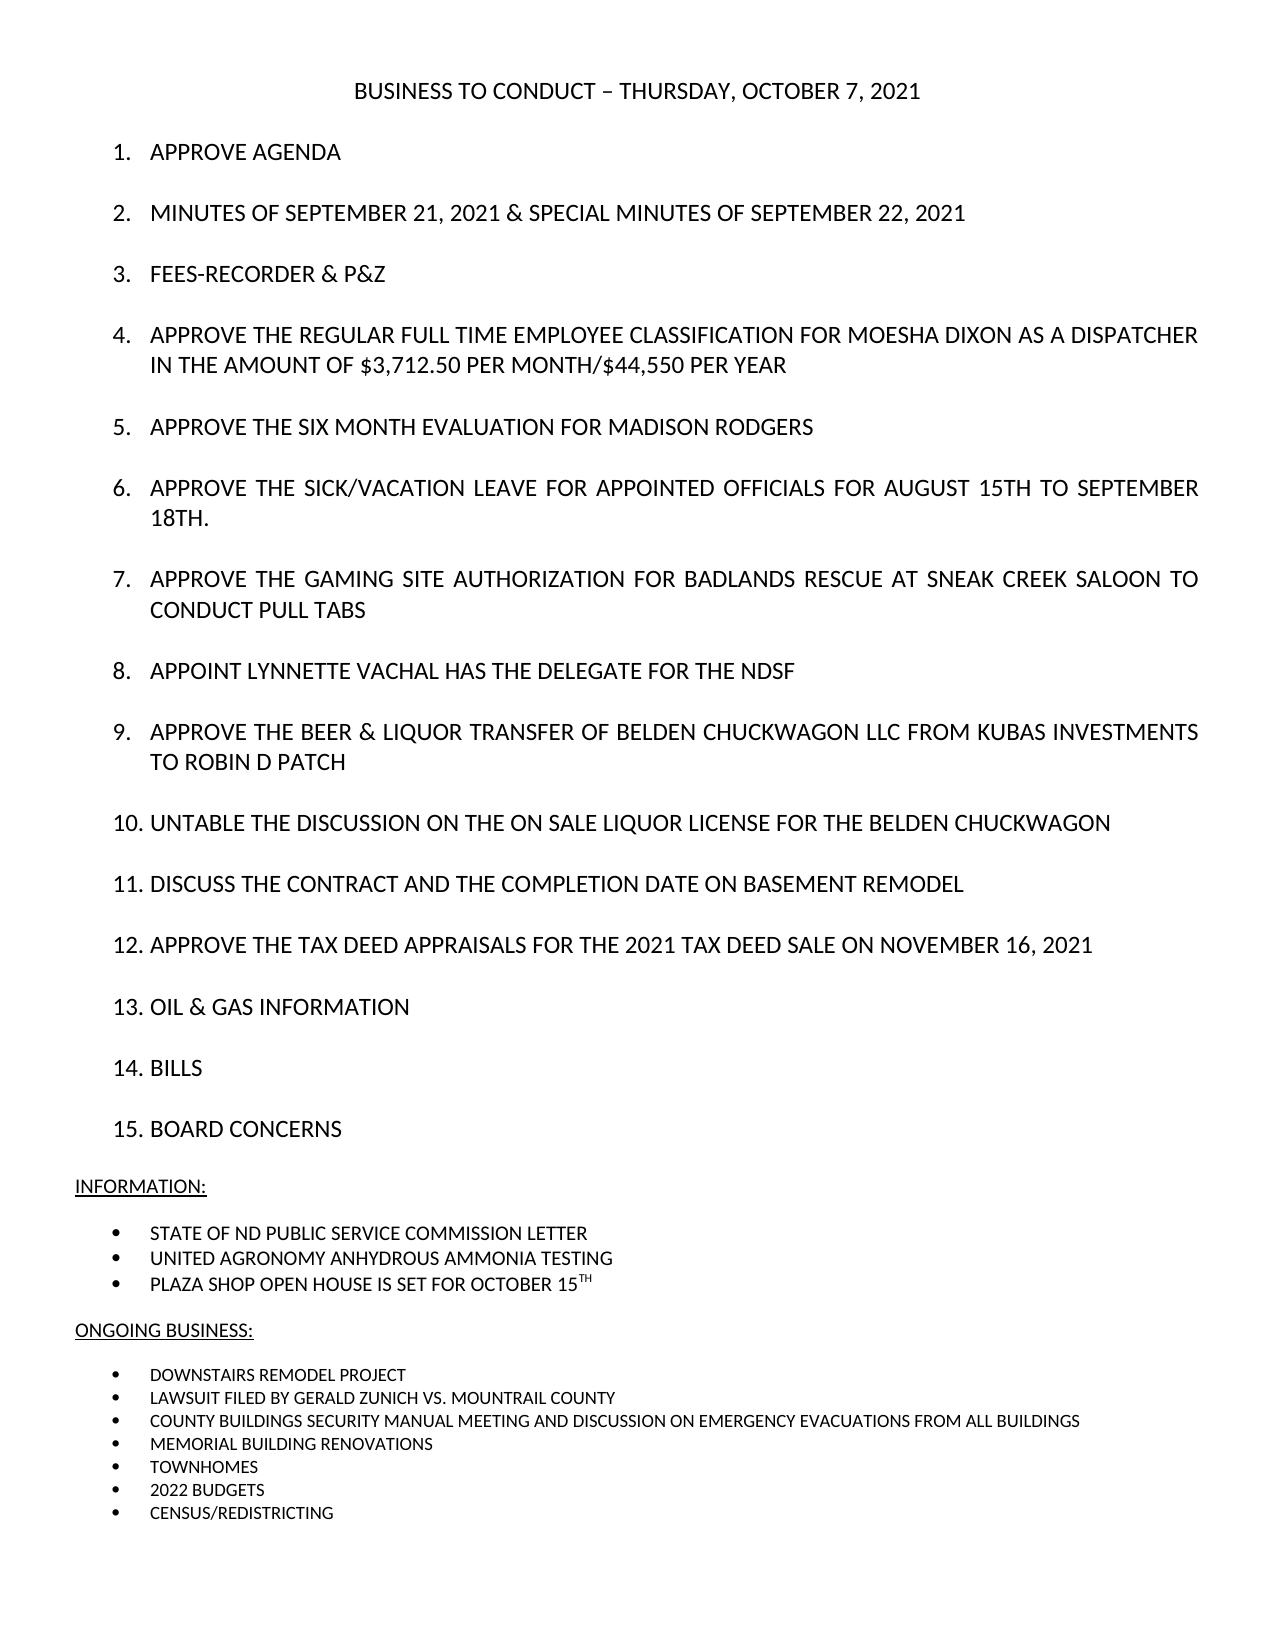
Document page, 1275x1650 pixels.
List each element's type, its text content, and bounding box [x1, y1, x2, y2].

list UNITED AGRONOMY ANHYDROUS AMMONIA TESTING [112, 1245, 1200, 1271]
list BOARD CONCERNS [112, 1113, 1200, 1143]
list APPROVE THE BEER & LIQUOR TRANSFER OF BELDEN CHUCKWAGON LLC FROM KUBAS INVESTMENTS TO ROBIN D PATCH [112, 716, 1200, 777]
list OIL & GAS INFORMATION [112, 991, 1200, 1021]
text BUSINESS TO CONDUCT – THURSDAY, OCTOBER 7, 2021 [75, 75, 1200, 106]
list COUNTY BUILDINGS SECURITY MANUAL MEETING AND DISCUSSION ON EMERGENCY EVACUATIONS FROM ALL BUILDINGS [112, 1409, 1200, 1432]
list TOWNHOMES [112, 1455, 1200, 1478]
list STATE OF ND PUBLIC SERVICE COMMISSION LETTER [112, 1220, 1200, 1245]
list 2022 BUDGETS [112, 1478, 1200, 1501]
list APPROVE THE GAMING SITE AUTHORIZATION FOR BADLANDS RESCUE AT SNEAK CREEK SALOON TO CONDUCT PULL TABS [112, 563, 1200, 624]
list APPROVE AGENDA [112, 136, 1200, 167]
list CENSUS/REDISTRICTING [112, 1501, 1200, 1524]
list BILLS [112, 1052, 1200, 1082]
list MINUTES OF SEPTEMBER 21, 2021 & SPECIAL MINUTES OF SEPTEMBER 22, 2021 [112, 197, 1200, 228]
list PLAZA SHOP OPEN HOUSE IS SET FOR OCTOBER 15TH [112, 1271, 1200, 1296]
list UNTABLE THE DISCUSSION ON THE ON SALE LIQUOR LICENSE FOR THE BELDEN CHUCKWAGON [112, 807, 1200, 838]
list LAWSUIT FILED BY GERALD ZUNICH VS. MOUNTRAIL COUNTY [112, 1386, 1200, 1409]
list APPROVE THE REGULAR FULL TIME EMPLOYEE CLASSIFICATION FOR MOESHA DIXON AS A DISPATCHER IN THE AMOUNT OF $3,712.50 PER MONTH/$44,550 PER YEAR [112, 319, 1200, 380]
list MEMORIAL BUILDING RENOVATIONS [112, 1432, 1200, 1455]
list DISCUSS THE CONTRACT AND THE COMPLETION DATE ON BASEMENT REMODEL [112, 868, 1200, 899]
list APPROVE THE SIX MONTH EVALUATION FOR MADISON RODGERS [112, 411, 1200, 441]
list APPROVE THE TAX DEED APPRAISALS FOR THE 2021 TAX DEED SALE ON NOVEMBER 16, 2021 [112, 929, 1200, 960]
list FEES-RECORDER & P&Z [112, 258, 1200, 289]
list APPROVE THE SICK/VACATION LEAVE FOR APPOINTED OFFICIALS FOR AUGUST 15TH TO SEPTEMBER 18TH. [112, 472, 1200, 533]
text INFORMATION: [75, 1174, 1200, 1199]
text ONGOING BUSINESS: [75, 1317, 1200, 1342]
list DOWNSTAIRS REMODEL PROJECT [112, 1363, 1200, 1386]
list APPOINT LYNNETTE VACHAL HAS THE DELEGATE FOR THE NDSF [112, 655, 1200, 685]
